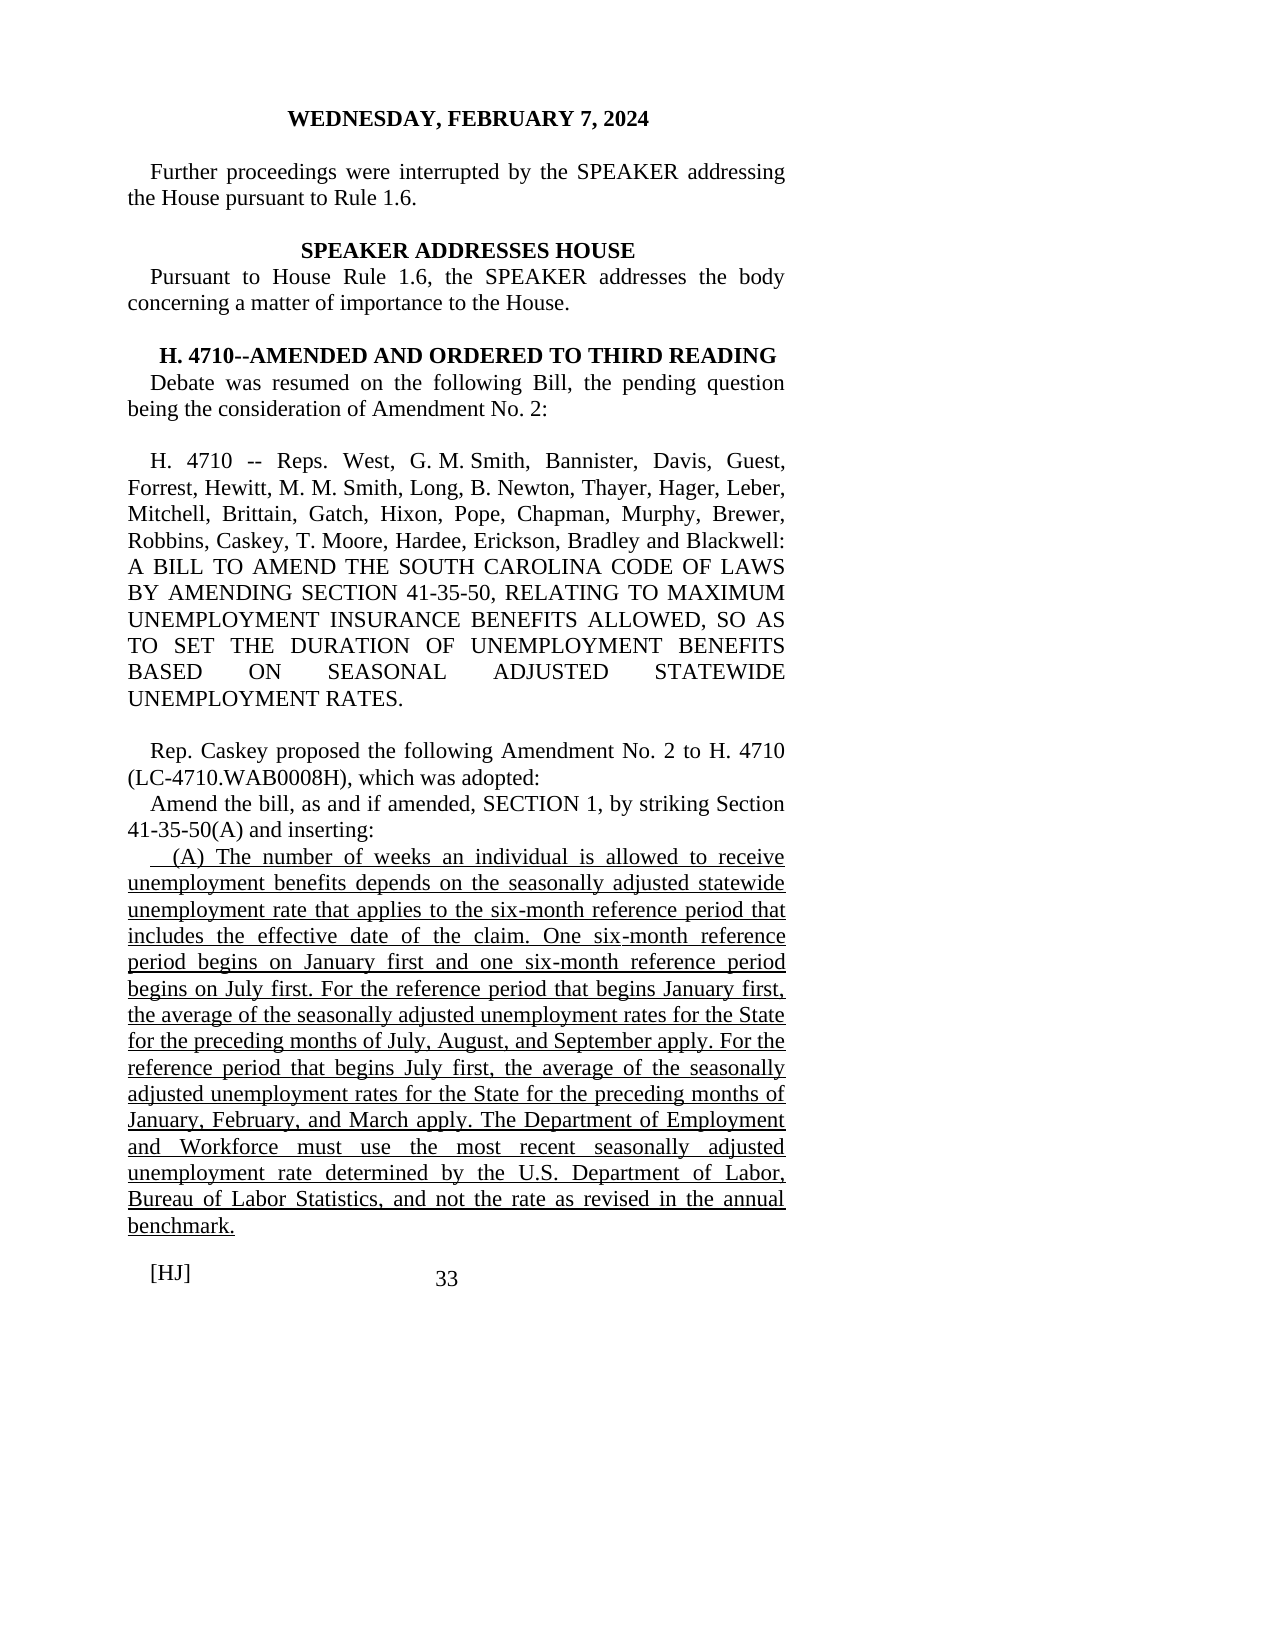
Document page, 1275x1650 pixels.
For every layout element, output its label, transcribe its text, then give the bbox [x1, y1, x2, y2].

text Debate was resumed on the following Bill, the pending question being the consideration of Amendment No. 2: [127, 368, 786, 421]
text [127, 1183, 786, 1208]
text Rep. Caskey proposed the following Amendment No. 2 to H. 4710 (LC-4710.WAB0008H), which was adopted: [127, 737, 786, 790]
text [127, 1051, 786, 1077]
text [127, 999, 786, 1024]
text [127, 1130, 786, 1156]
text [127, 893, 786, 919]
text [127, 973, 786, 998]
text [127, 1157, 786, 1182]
text SPEAKER ADDRESSES HOUSE [127, 237, 786, 263]
text H. 4710--AMENDED AND ORDERED TO THIRD READING [127, 342, 786, 368]
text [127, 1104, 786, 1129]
text H. 4710 -- Reps. West, G. M. Smith, Bannister, Davis, Guest, Forrest, Hewitt, M. M. Smith, Long, B. Newton, Thayer, Hager, Leber, Mitchell, Brittain, Gatch, Hixon, Pope, Chapman, Murphy, Brewer, Robbins, Caskey, T. Moore, Hardee, Erickson, Bradley and Blackwell: A BILL TO AMEND THE SOUTH CAROLINA CODE OF LAWS BY AMENDING SECTION 41-35-50, RELATING TO MAXIMUM UNEMPLOYMENT INSURANCE BENEFITS ALLOWED, SO AS TO SET THE DURATION OF UNEMPLOYMENT BENEFITS BASED ON SEASONAL ADJUSTED STATEWIDE UNEMPLOYMENT RATES. [127, 448, 786, 711]
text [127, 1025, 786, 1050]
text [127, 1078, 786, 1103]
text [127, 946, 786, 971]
text Amend the bill, as and if amended, SECTION 1, by striking Section 41-35-50(A) and inserting: [127, 790, 786, 843]
text Pursuant to House Rule 1.6, the SPEAKER addresses the body concerning a matter of importance to the House. [127, 263, 786, 316]
text Further proceedings were interrupted by the SPEAKER addressing the House pursuant to Rule 1.6. [127, 158, 786, 210]
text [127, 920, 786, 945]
